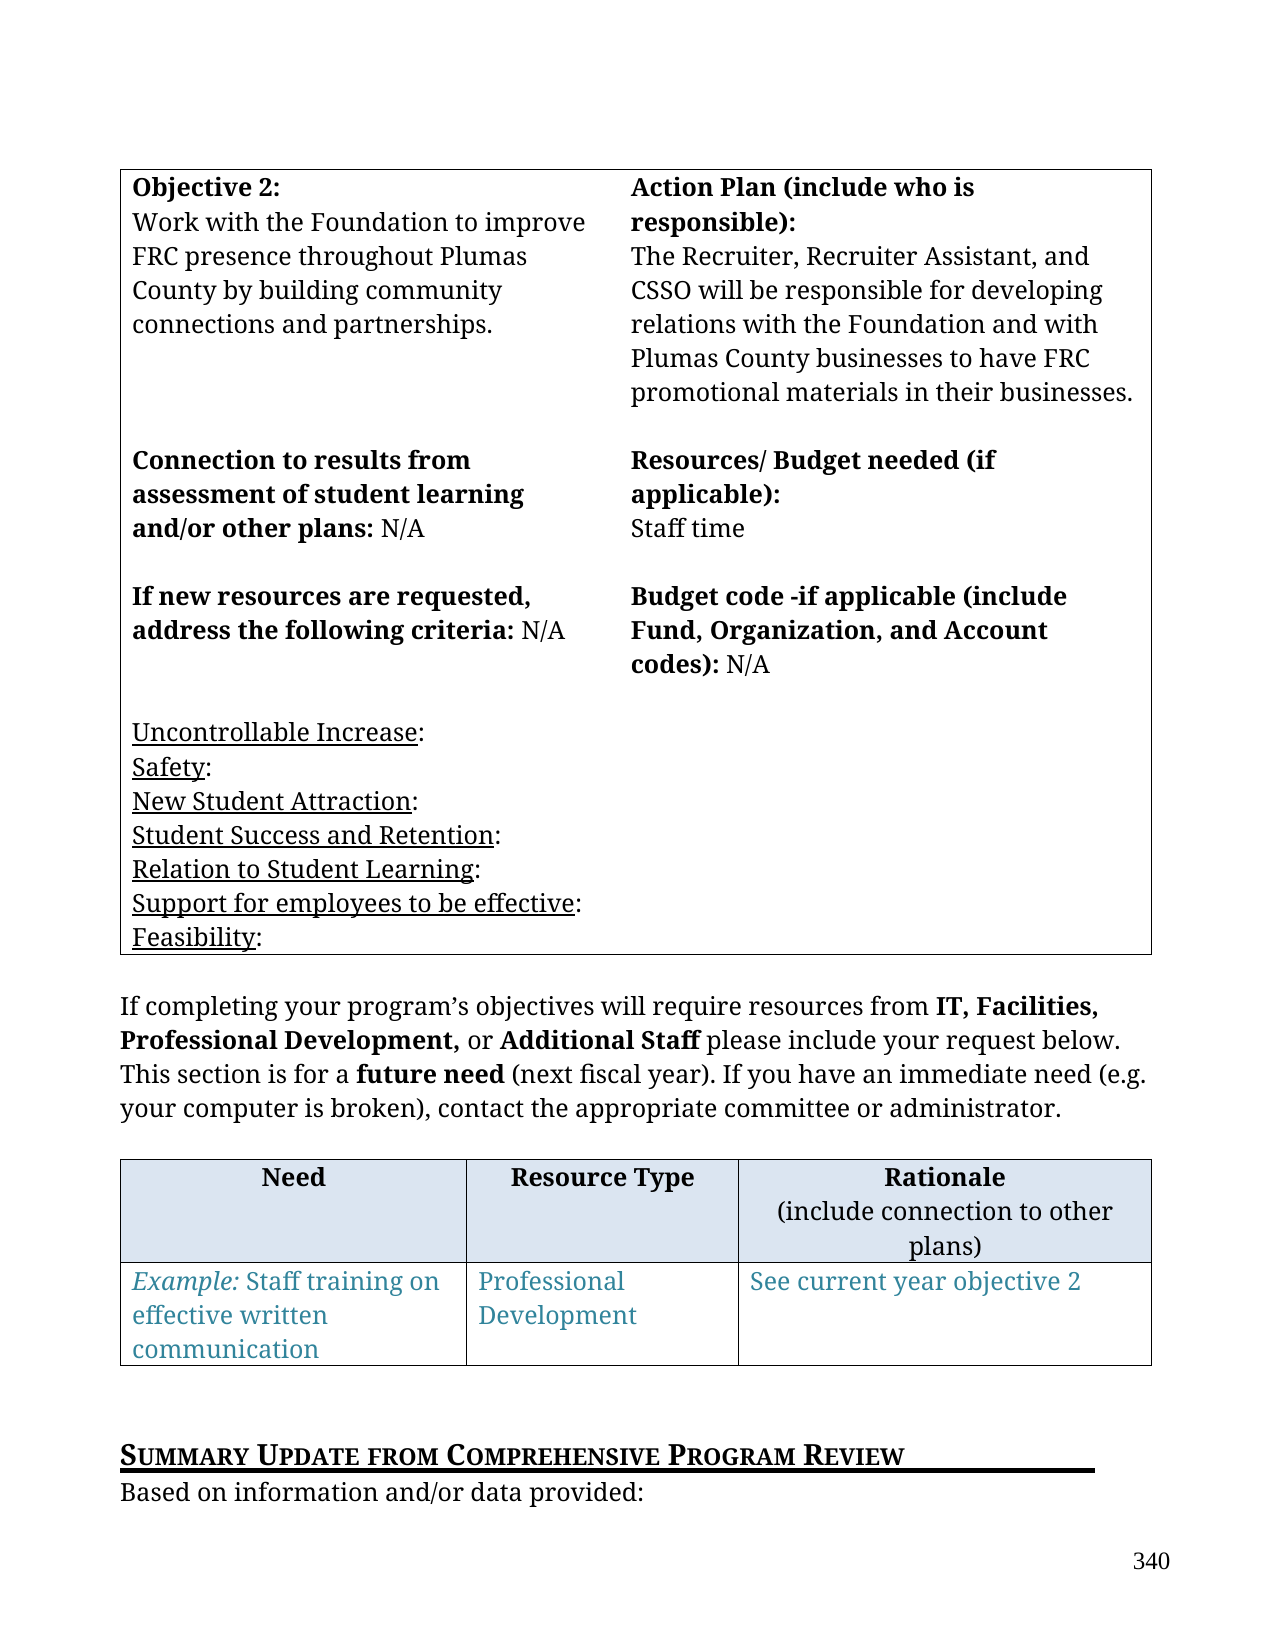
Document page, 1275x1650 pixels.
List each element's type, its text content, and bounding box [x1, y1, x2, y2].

table_cell Connection to results from assessment of student learning and/or other plans: N/A [121, 443, 619, 579]
text Summary Update from Comprehensive Program Review [120, 1434, 1170, 1474]
table_cell If new resources are requested, address the following criteria: N/A [121, 579, 619, 715]
table_header Objective 2: Work with the Foundation to improve FRC presence throughout Plumas County by building community connections and partnerships. [121, 170, 619, 443]
text Based on information and/or data provided: [120, 1474, 1170, 1508]
table_cell See current year objective 2 [739, 1263, 1151, 1365]
table_cell Feasibility: [121, 920, 1151, 953]
table_cell Support for employees to be effective: [121, 885, 1151, 919]
table_cell Safety: [121, 749, 1151, 783]
table_header Action Plan (include who is responsible): The Recruiter, Recruiter Assistant, and CSSO will be responsible for developing relations with the Foundation and with Plumas County businesses to have FRC promotional materials in their businesses. [619, 170, 1151, 443]
table_header Rationale (include connection to other plans) [739, 1160, 1151, 1262]
table_cell Budget code -if applicable (include Fund, Organization, and Account codes): N/A [619, 579, 1151, 715]
table_header Resource Type [467, 1160, 738, 1262]
table_header Need [121, 1160, 466, 1262]
table_cell Resources/ Budget needed (if applicable): Staff time [619, 443, 1151, 579]
table_cell Example: Staff training on effective written communication [121, 1263, 466, 1365]
table_cell Professional Development [467, 1263, 738, 1365]
table_cell Uncontrollable Increase: [121, 715, 1151, 749]
text If completing your program’s objectives will require resources from IT, Facilities, Professional Development, or Additional Staff please include your request below. This section is for a future need (next fiscal year). If you have an immediate need (e.g. your computer is broken), contact the appropriate committee or administrator. [120, 989, 1170, 1125]
table_cell New Student Attraction: [121, 783, 1151, 817]
table_cell Relation to Student Learning: [121, 851, 1151, 885]
table_cell Student Success and Retention: [121, 817, 1151, 851]
